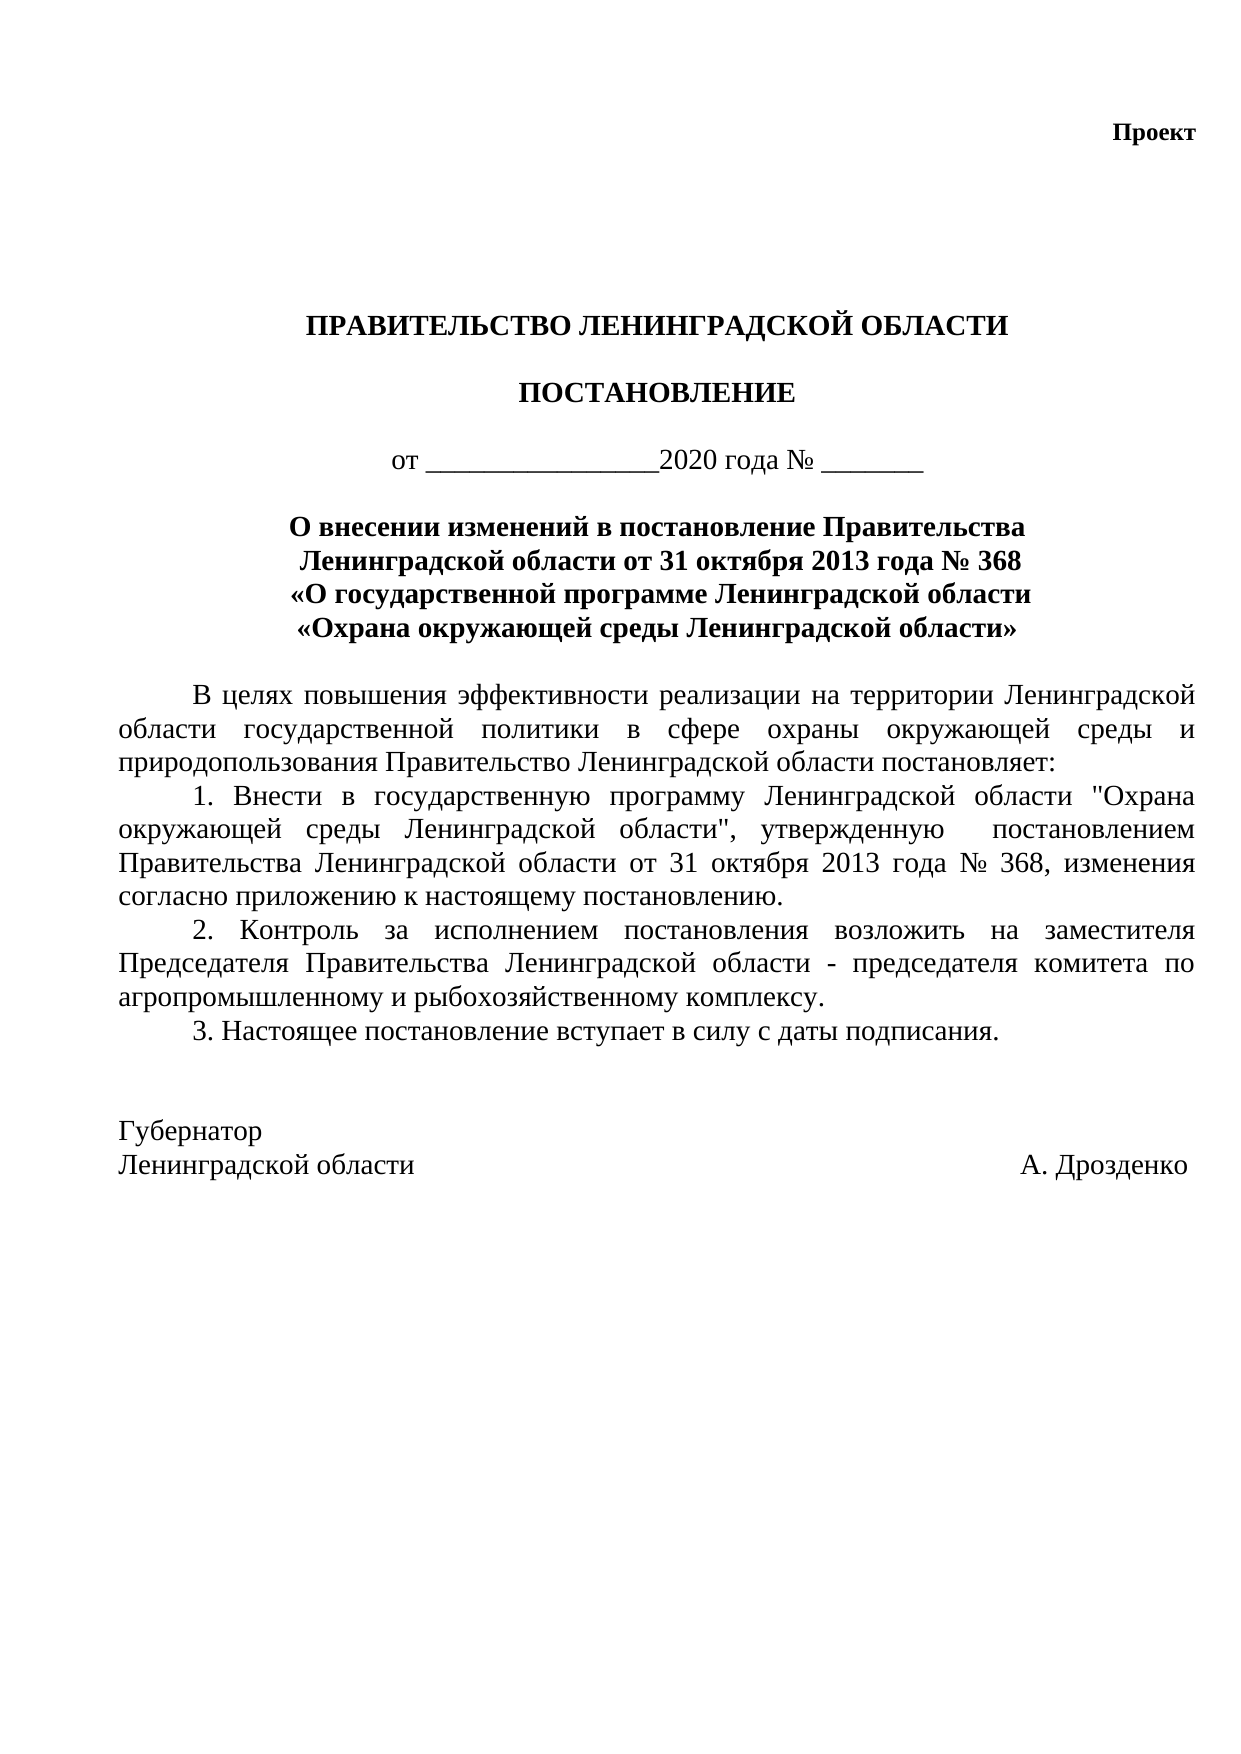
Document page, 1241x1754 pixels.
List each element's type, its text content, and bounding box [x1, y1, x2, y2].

text Губернатор [118, 1113, 1196, 1147]
text 1. Внести в государственную программу Ленинградской области "Охрана окружающей среды Ленинградской области", утвержденную постановлением Правительства Ленинградской области от 31 октября 2013 года № 368, изменения согласно приложению к настоящему постановлению. [118, 778, 1196, 912]
text Ленинградской области А. Дрозденко [118, 1147, 1196, 1180]
text Проект [118, 117, 1196, 145]
text 3. Настоящее постановление вступает в силу с даты подписания. [118, 1013, 1196, 1046]
text ПОСТАНОВЛЕНИЕ [118, 375, 1196, 409]
text «Охрана окружающей среды Ленинградской области» [118, 610, 1196, 644]
text «О государственной программе Ленинградской области [118, 577, 1196, 610]
text О внесении изменений в постановление Правительства [118, 509, 1196, 543]
text В целях повышения эффективности реализации на территории Ленинградской области государственной политики в сфере охраны окружающей среды и природопользования Правительство Ленинградской области постановляет: [118, 677, 1196, 778]
text Ленинградской области от 31 октября 2013 года № 368 [118, 543, 1196, 577]
text от ________________2020 года № _______ [118, 442, 1196, 476]
text ПРАВИТЕЛЬСТВО ЛЕНИНГРАДСКОЙ ОБЛАСТИ [118, 308, 1196, 342]
text 2. Контроль за исполнением постановления возложить на заместителя Председателя Правительства Ленинградской области - председателя комитета по агропромышленному и рыбохозяйственному комплексу. [118, 912, 1196, 1013]
